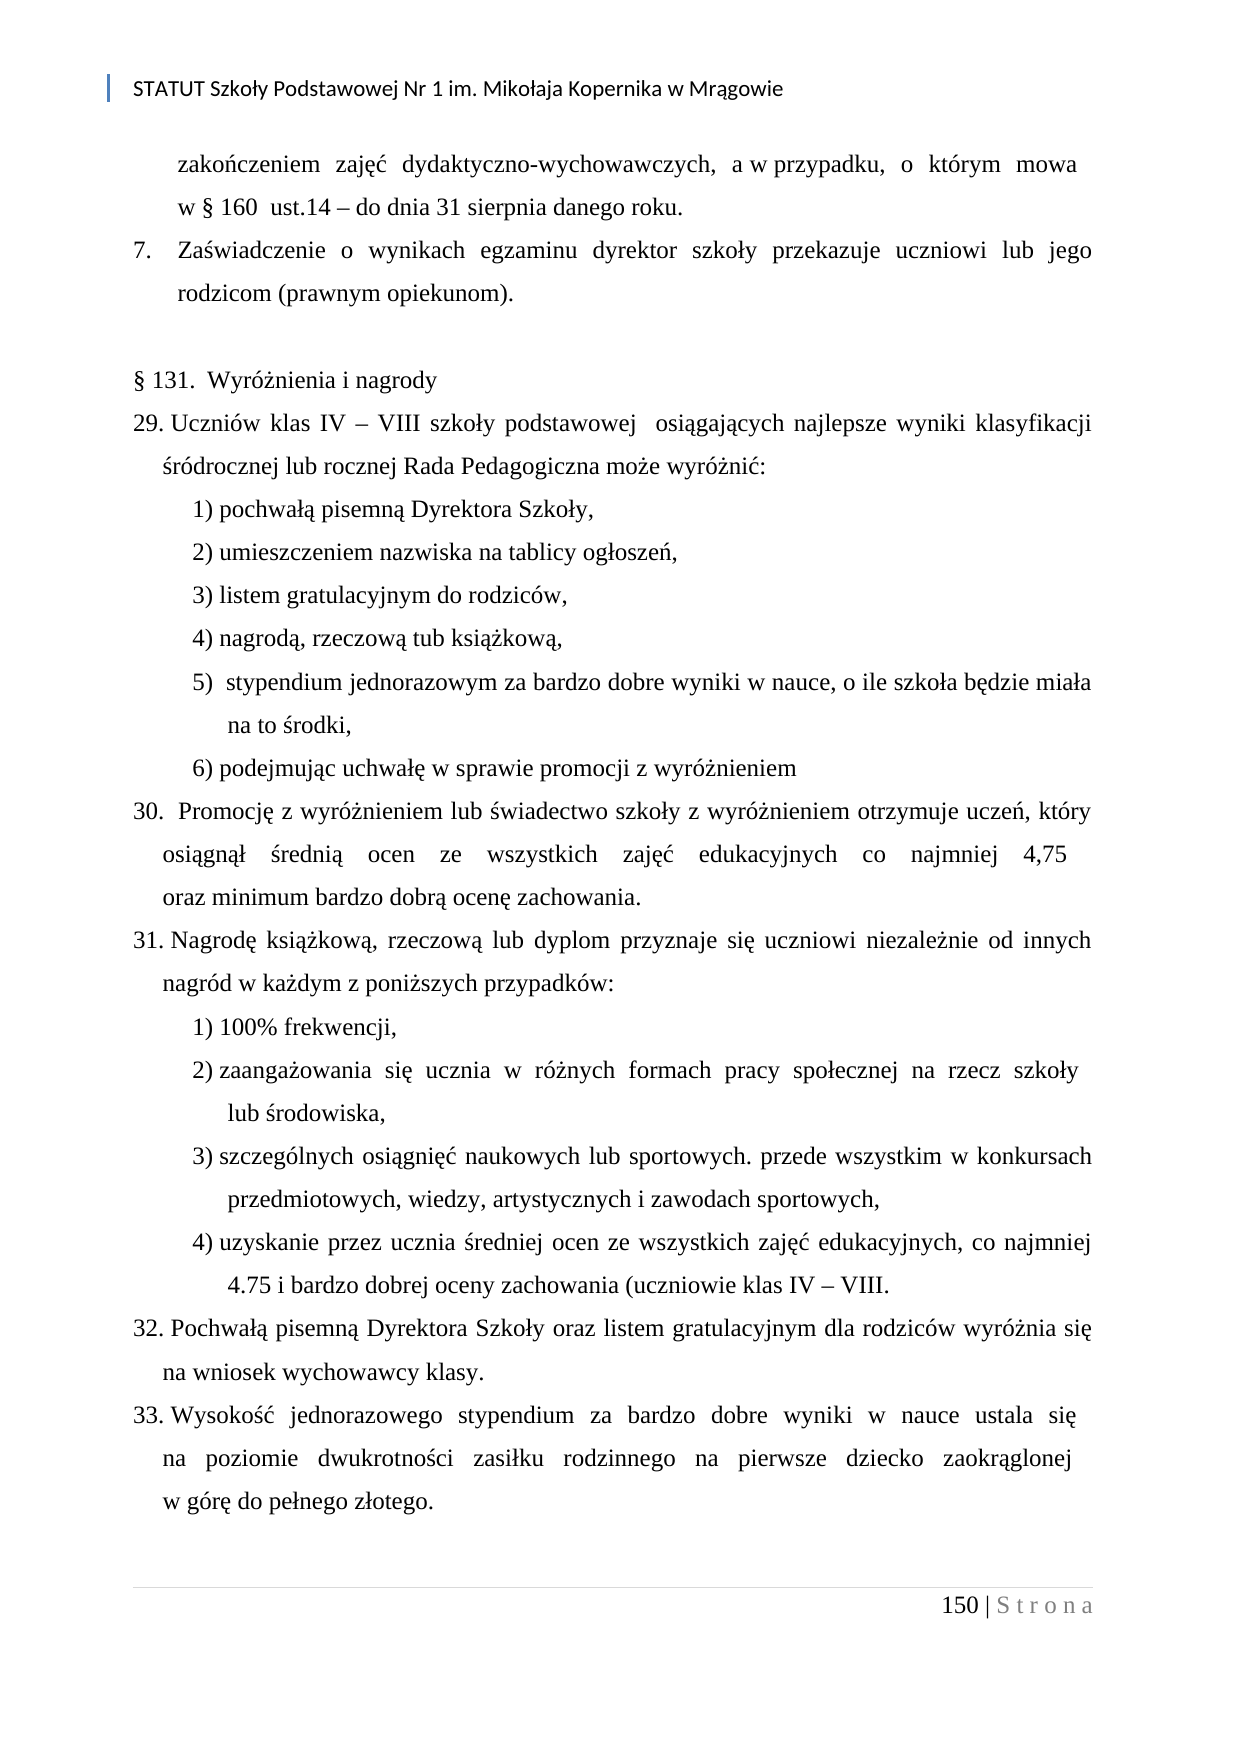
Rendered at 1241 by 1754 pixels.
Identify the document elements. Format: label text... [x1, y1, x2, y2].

list Promocję z wyróżnieniem lub świadectwo szkoły z wyróżnieniem otrzymuje uczeń, który osiągnął średnią ocen ze wszystkich zajęć edukacyjnych co najmniej 4,75 oraz minimum bardzo dobrą ocenę zachowania. [133, 796, 1093, 911]
list Nagrodę książkową, rzeczową lub dyplom przyznaje się uczniowi niezależnie od innych nagród w każdym z poniższych przypadków: [133, 925, 1093, 997]
list nagrodą, rzeczową tub książkową, [192, 623, 1093, 652]
list 100% frekwencji, [192, 1012, 1093, 1040]
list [133, 149, 1093, 221]
list Wysokość jednorazowego stypendium za bardzo dobre wyniki w nauce ustala się na poziomie dwukrotności zasiłku rodzinnego na pierwsze dziecko zaokrąglonej w górę do pełnego złotego. [133, 1400, 1093, 1515]
list Zaświadczenie o wynikach egzaminu dyrektor szkoły przekazuje uczniowi lub jego rodzicom (prawnym opiekunom). [133, 235, 1093, 307]
list Pochwałą pisemną Dyrektora Szkoły oraz listem gratulacyjnym dla rodziców wyróżnia się na wniosek wychowawcy klasy. [133, 1313, 1093, 1385]
list umieszczeniem nazwiska na tablicy ogłoszeń, [192, 537, 1093, 566]
list szczególnych osiągnięć naukowych lub sportowych. przede wszystkim w konkursach przedmiotowych, wiedzy, artystycznych i zawodach sportowych, [192, 1141, 1093, 1213]
list stypendium jednorazowym za bardzo dobre wyniki w nauce, o ile szkoła będzie miała na to środki, [192, 667, 1093, 738]
list uzyskanie przez ucznia średniej ocen ze wszystkich zajęć edukacyjnych, co najmniej 4.75 i bardzo dobrej oceny zachowania (uczniowie klas IV – VIII. [192, 1227, 1093, 1299]
list podejmując uchwałę w sprawie promocji z wyróżnieniem [192, 753, 1093, 782]
list zaangażowania się ucznia w różnych formach pracy społecznej na rzecz szkoły lub środowiska, [192, 1055, 1093, 1127]
list Wyróżnienia i nagrody [133, 365, 1093, 393]
list Uczniów klas IV – VIII szkoły podstawowej osiągających najlepsze wyniki klasyfikacji śródrocznej lub rocznej Rada Pedagogiczna może wyróżnić: [133, 408, 1093, 480]
list listem gratulacyjnym do rodziców, [192, 580, 1093, 609]
list pochwałą pisemną Dyrektora Szkoły, [192, 494, 1093, 523]
